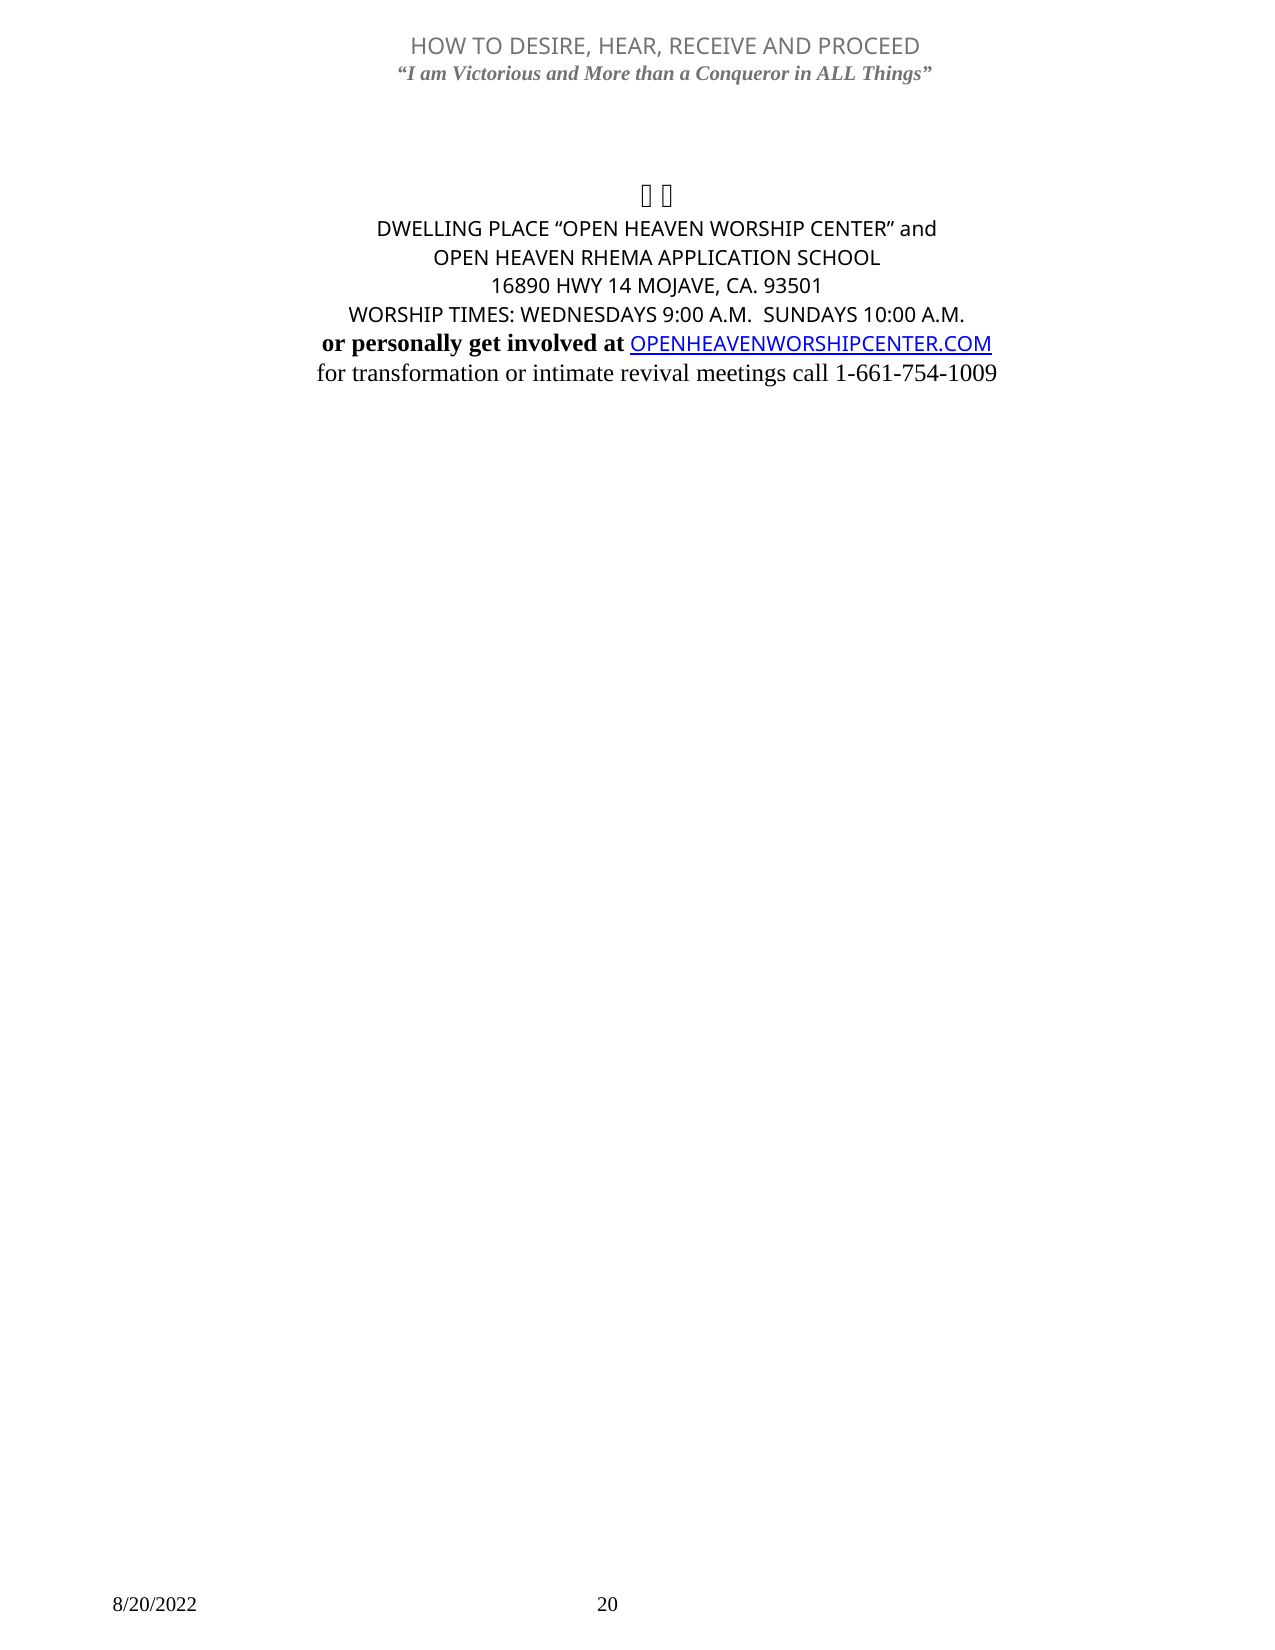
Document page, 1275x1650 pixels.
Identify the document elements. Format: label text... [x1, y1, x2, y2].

text for transformation or intimate revival meetings call 1-661-754-1009 [75, 358, 1239, 387]
text or personally get involved at OPENHEAVENWORSHIPCENTER.COM [75, 328, 1239, 358]
text 16890 HWY 14 MOJAVE, CA. 93501 [75, 271, 1239, 300]
text WORSHIP TIMES: WEDNESDAYS 9:00 A.M. SUNDAYS 10:00 A.M. [75, 300, 1239, 328]
text OPEN HEAVEN RHEMA APPLICATION SCHOOL [75, 243, 1239, 271]
text DWELLING PLACE “OPEN HEAVEN WORSHIP CENTER” and [75, 214, 1239, 243]
